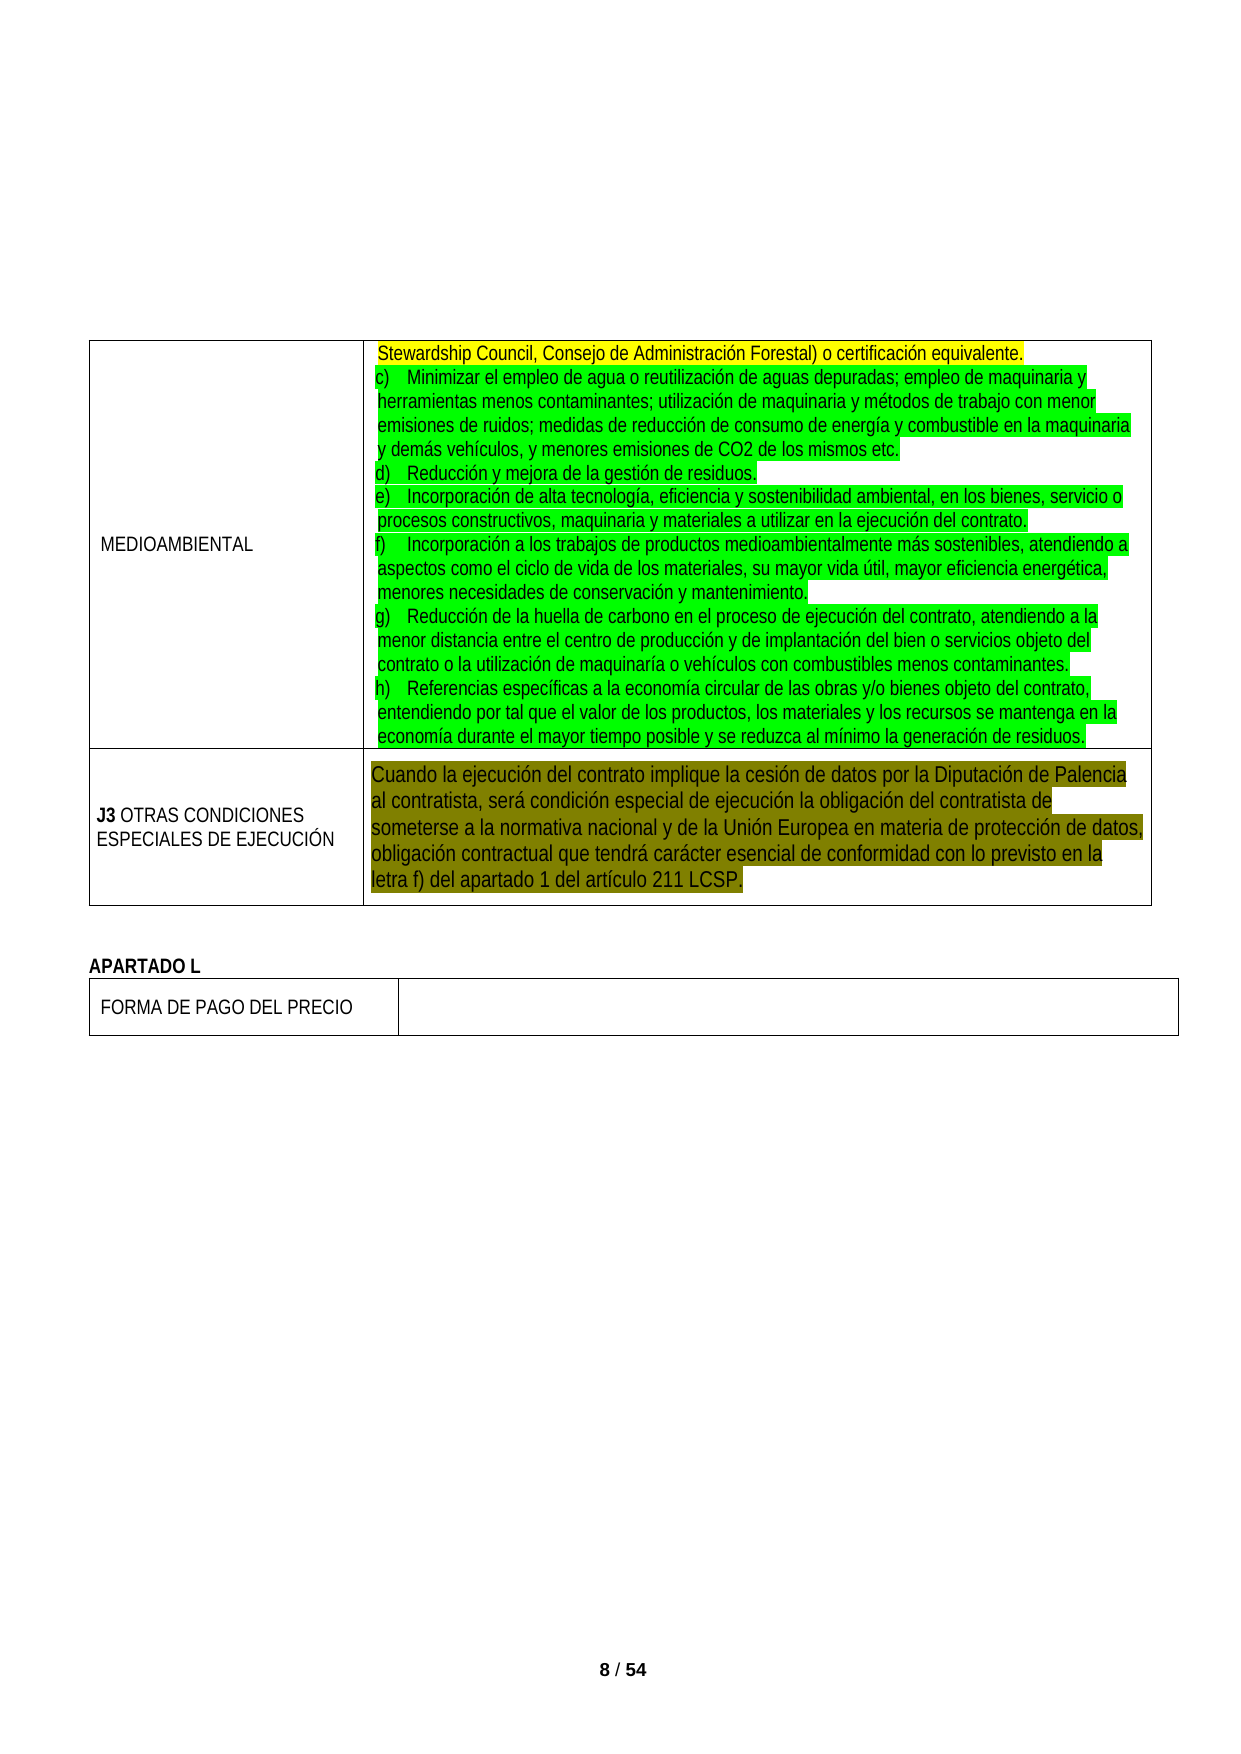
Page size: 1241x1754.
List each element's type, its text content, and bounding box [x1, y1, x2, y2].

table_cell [364, 341, 1151, 748]
table_cell J3 OTRAS CONDICIONES ESPECIALES DE EJECUCIÓN [90, 749, 363, 904]
table_header FORMA DE PAGO DEL PRECIO [90, 979, 398, 1035]
table_header [399, 979, 1178, 1035]
table_cell Cuando la ejecución del contrato implique la cesión de datos por la Diputación de Palencia al contratista, será condición especial de ejecución la obligación del contratista de someterse a la normativa nacional y de la Unión Europea en materia de protección de datos, obligación contractual que tendrá carácter esencial de conformidad con lo previsto en la letra f) del apartado 1 del artículo 211 LCSP. [364, 749, 1151, 904]
text APARTADO L [89, 953, 1152, 977]
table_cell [90, 341, 363, 748]
